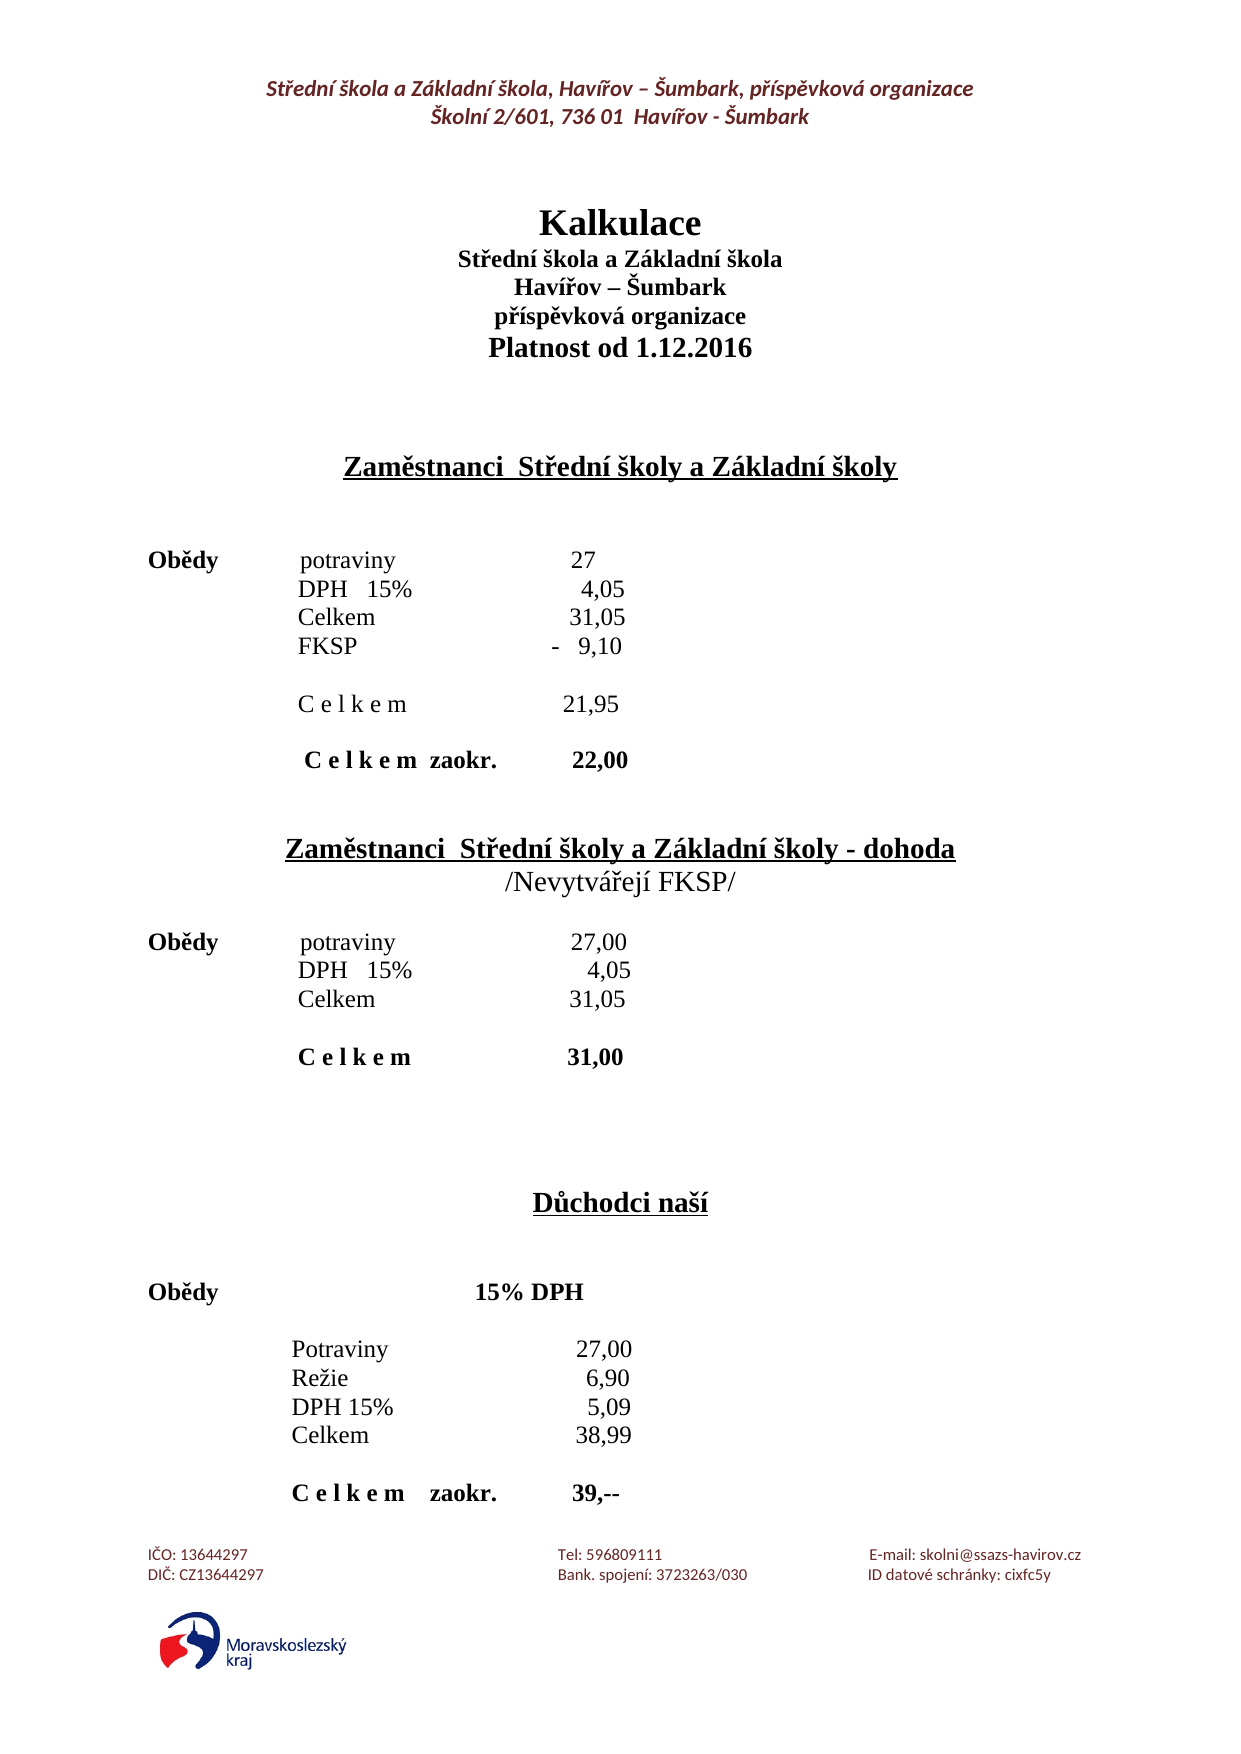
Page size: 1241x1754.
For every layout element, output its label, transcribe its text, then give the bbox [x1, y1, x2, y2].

text DPH 15% 4,05 [148, 574, 1093, 602]
text Obědy potraviny 27 [148, 545, 1093, 574]
text Havířov – Šumbark [148, 272, 1093, 301]
text Celkem 31,05 [148, 602, 1093, 631]
text příspěvková organizace [148, 301, 1093, 330]
text /Nevytvářejí FKSP/ [148, 864, 1093, 898]
text C e l k e m zaokr. 22,00 [148, 745, 1093, 774]
text Kalkulace [148, 201, 1093, 244]
picture [147, 1612, 361, 1681]
text C e l k e m 31,00 [148, 1042, 1093, 1071]
text Obědy potraviny 27,00 [148, 927, 1093, 956]
text Obědy 15% DPH [148, 1277, 1093, 1305]
text Zaměstnanci Střední školy a Základní školy [148, 449, 1093, 483]
text Celkem 31,05 [148, 984, 1093, 1013]
text Potraviny 27,00 [148, 1334, 1093, 1363]
text C e l k e m 21,95 [148, 689, 1093, 717]
text Zaměstnanci Střední školy a Základní školy - dohoda [148, 831, 1093, 864]
text DPH 15% 4,05 [148, 956, 1093, 984]
text FKSP - 9,10 [148, 631, 1093, 660]
text Celkem 38,99 [148, 1420, 1093, 1449]
text Platnost od 1.12.2016 [148, 330, 1093, 363]
text DPH 15% 5,09 [148, 1392, 1093, 1420]
text Střední škola a Základní škola [148, 244, 1093, 272]
text Důchodci naší [148, 1186, 1093, 1219]
text C e l k e m zaokr. 39,-- [148, 1478, 1093, 1507]
text Režie 6,90 [148, 1363, 1093, 1392]
